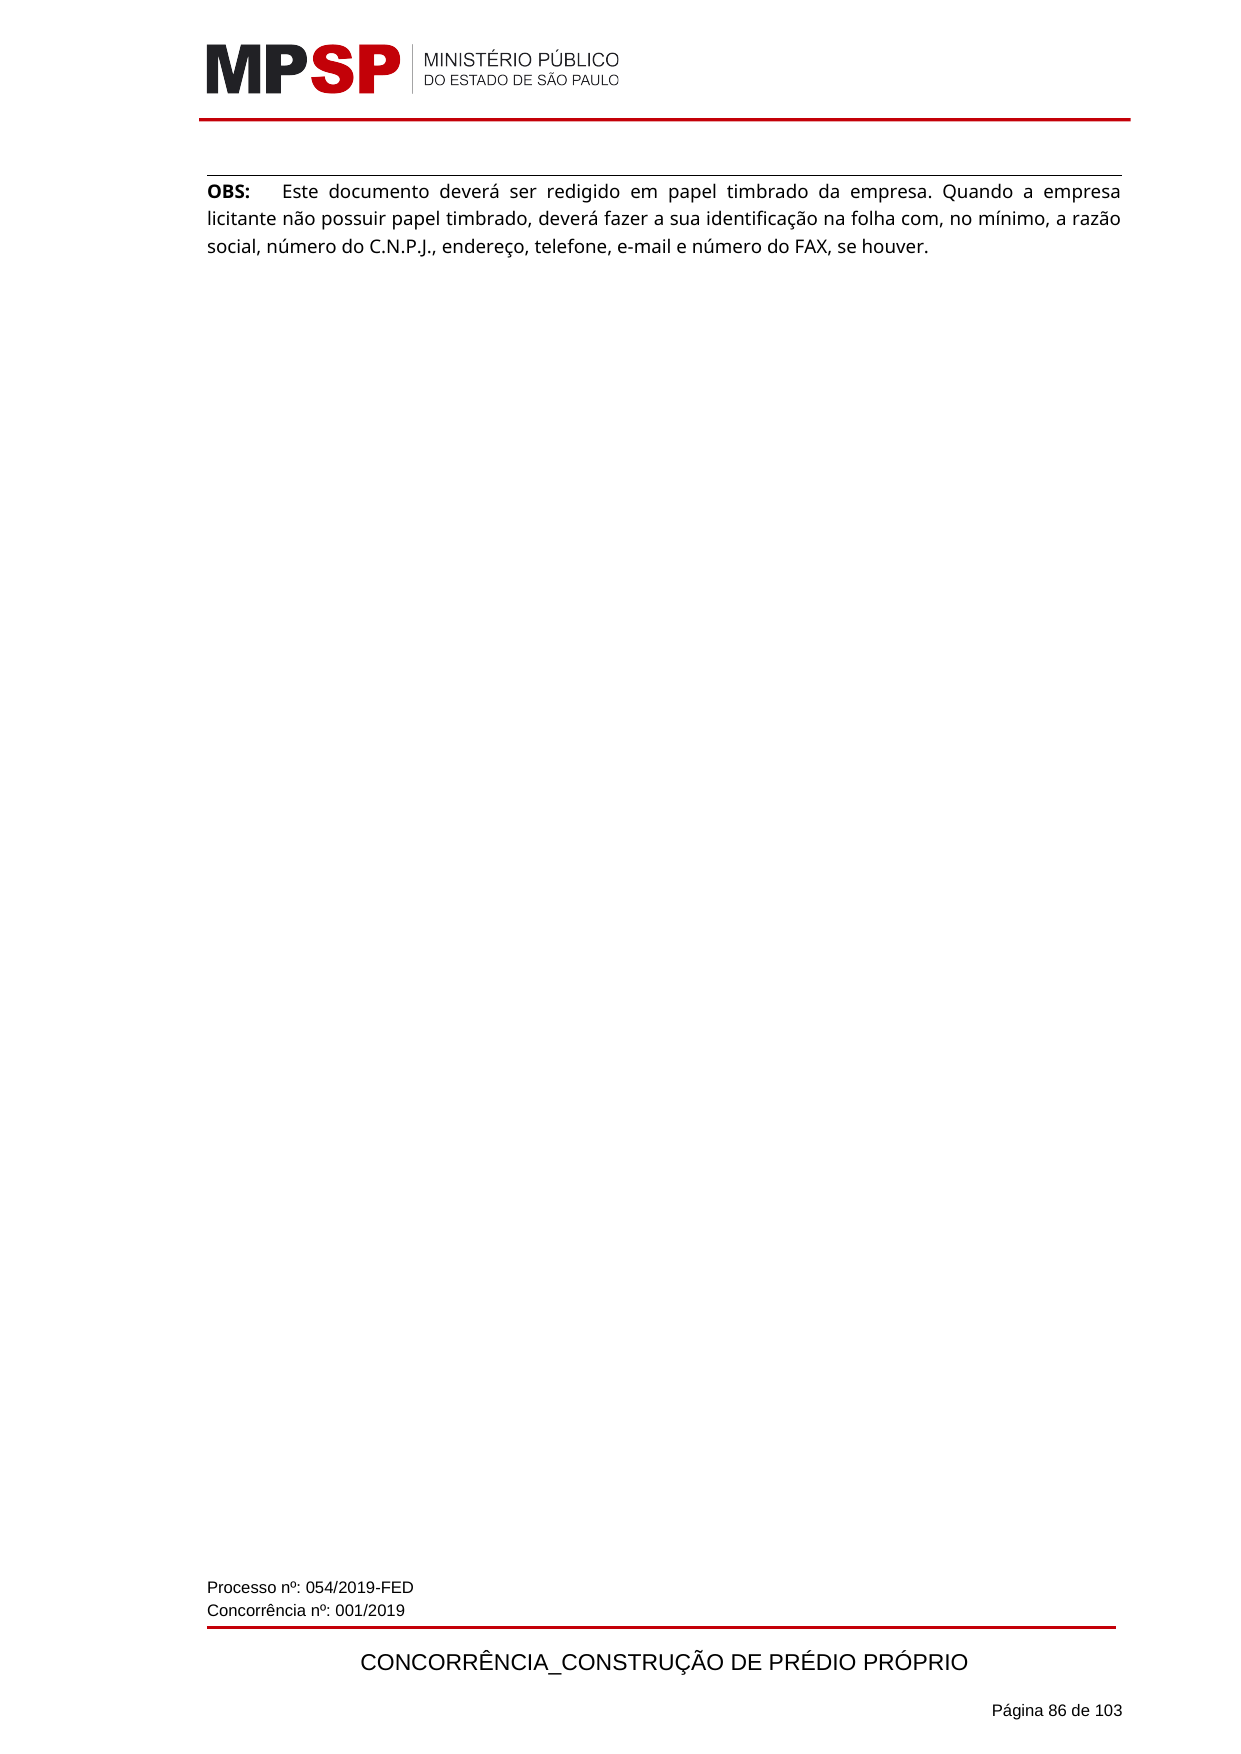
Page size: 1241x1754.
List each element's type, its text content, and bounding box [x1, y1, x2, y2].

text OBS: Este documento deverá ser redigido em papel timbrado da empresa. Quando a empresa licitante não possuir papel timbrado, deverá fazer a sua identificação na folha com, no mínimo, a razão social, número do C.N.P.J., endereço, telefone, e-mail e número do FAX, se houver. [207, 178, 1122, 259]
picture [206, 44, 619, 94]
